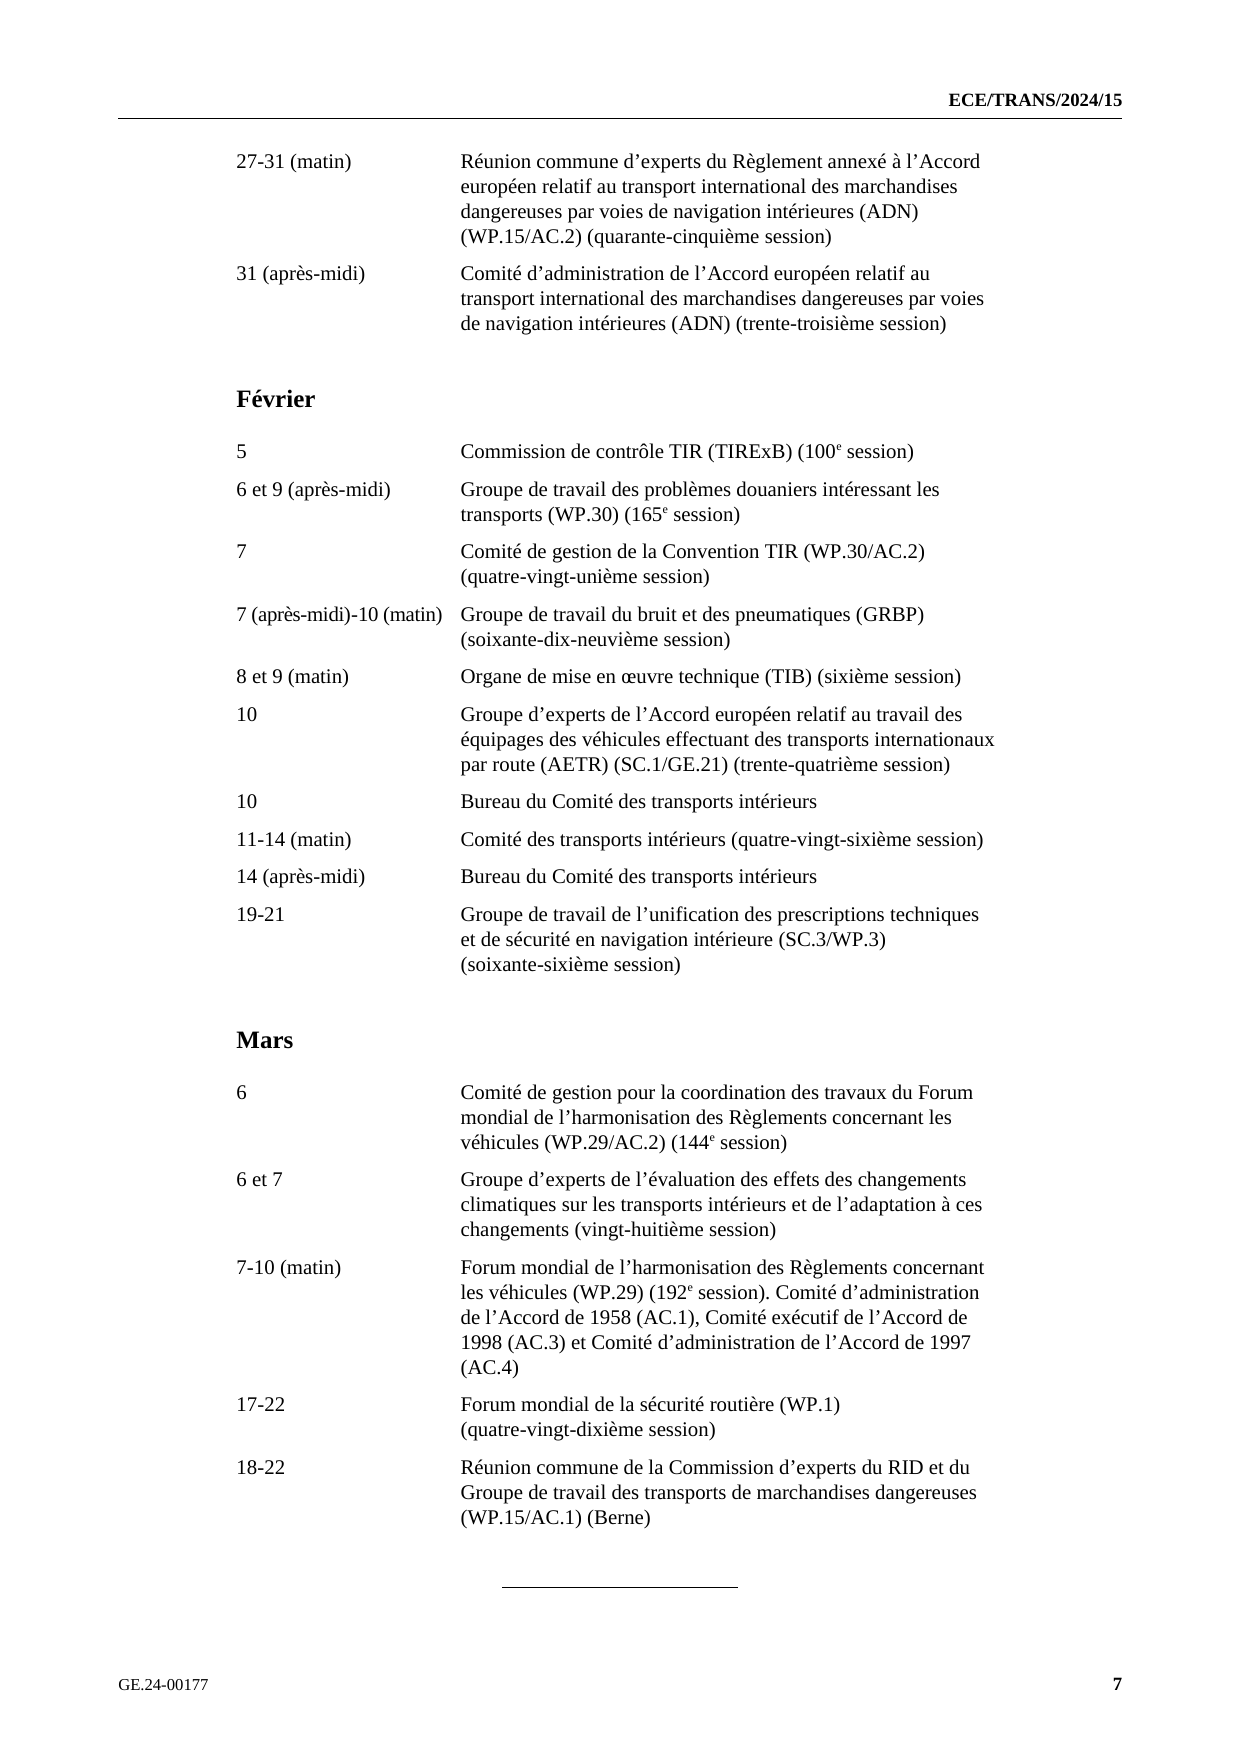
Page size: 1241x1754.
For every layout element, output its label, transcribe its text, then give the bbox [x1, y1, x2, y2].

table_cell Groupe de travail de l’unification des prescriptions techniques et de sécurité en navigation intérieure (SC.3/WP.3) (soixante-sixième session) [460, 901, 1002, 988]
table_cell 6 et 9 (après-midi) [236, 476, 460, 538]
table_cell Réunion commune d’experts du Règlement annexé à l’Accord européen relatif au transport international des marchandises dangereuses par voies de navigation intérieures (ADN) (WP.15/AC.2) (quarante-cinquième session) [460, 148, 1002, 260]
table_cell 7-10 (matin) [236, 1254, 460, 1391]
table_cell Comité de gestion de la Convention TIR (WP.30/AC.2) (quatre-vingt-unième session) [460, 538, 1002, 601]
table_cell Comité des transports intérieurs (quatre-vingt-sixième session) [460, 826, 1002, 863]
table_cell 31 (après-midi) [236, 260, 460, 348]
table_cell Mars [236, 988, 1002, 1079]
table_cell 5 [236, 438, 460, 476]
table_cell 6 et 7 [236, 1166, 460, 1254]
table_cell 27-31 (matin) [236, 148, 460, 260]
table_cell 8 et 9 (matin) [236, 663, 460, 701]
table_cell Groupe de travail du bruit et des pneumatiques (GRBP) (soixante-dix-neuvième session) [460, 601, 1002, 663]
table_cell Groupe de travail des problèmes douaniers intéressant les transports (WP.30) (165e session) [460, 476, 1002, 538]
table_cell Forum mondial de l’harmonisation des Règlements concernant les véhicules (WP.29) (192e session). Comité d’administration de l’Accord de 1958 (AC.1), Comité exécutif de l’Accord de 1998 (AC.3) et Comité d’administration de l’Accord de 1997 (AC.4) [460, 1254, 1002, 1391]
table_cell Comité de gestion pour la coordination des travaux du Forum mondial de l’harmonisation des Règlements concernant les véhicules (WP.29/AC.2) (144e session) [460, 1079, 1002, 1166]
table_cell 7 (après-midi)-10 (matin) [236, 601, 460, 663]
table_cell Commission de contrôle TIR (TIRExB) (100e session) [460, 438, 1002, 476]
table_cell 14 (après-midi) [236, 863, 460, 901]
table_cell Février [236, 348, 1002, 438]
table_cell 10 [236, 788, 460, 826]
table_cell Bureau du Comité des transports intérieurs [460, 863, 1002, 901]
table_cell Bureau du Comité des transports intérieurs [460, 788, 1002, 826]
table_cell Comité d’administration de l’Accord européen relatif au transport international des marchandises dangereuses par voies de navigation intérieures (ADN) (trente-troisième session) [460, 260, 1002, 348]
table_cell 7 [236, 538, 460, 601]
table_cell 11-14 (matin) [236, 826, 460, 863]
table_cell 10 [236, 701, 460, 788]
table_cell 19-21 [236, 901, 460, 988]
table_cell Forum mondial de la sécurité routière (WP.1) (quatre-vingt-dixième session) [460, 1391, 1002, 1454]
table_cell Organe de mise en œuvre technique (TIB) (sixième session) [460, 663, 1002, 701]
table_cell 18-22 [236, 1454, 460, 1541]
table_cell Réunion commune de la Commission d’experts du RID et du Groupe de travail des transports de marchandises dangereuses (WP.15/AC.1) (Berne) [460, 1454, 1002, 1541]
table_cell Groupe d’experts de l’Accord européen relatif au travail des équipages des véhicules effectuant des transports internationaux par route (AETR) (SC.1/GE.21) (trente-quatrième session) [460, 701, 1002, 788]
table_cell 17-22 [236, 1391, 460, 1454]
table_cell Groupe d’experts de l’évaluation des effets des changements climatiques sur les transports intérieurs et de l’adaptation à ces changements (vingt-huitième session) [460, 1166, 1002, 1254]
table_cell 6 [236, 1079, 460, 1166]
